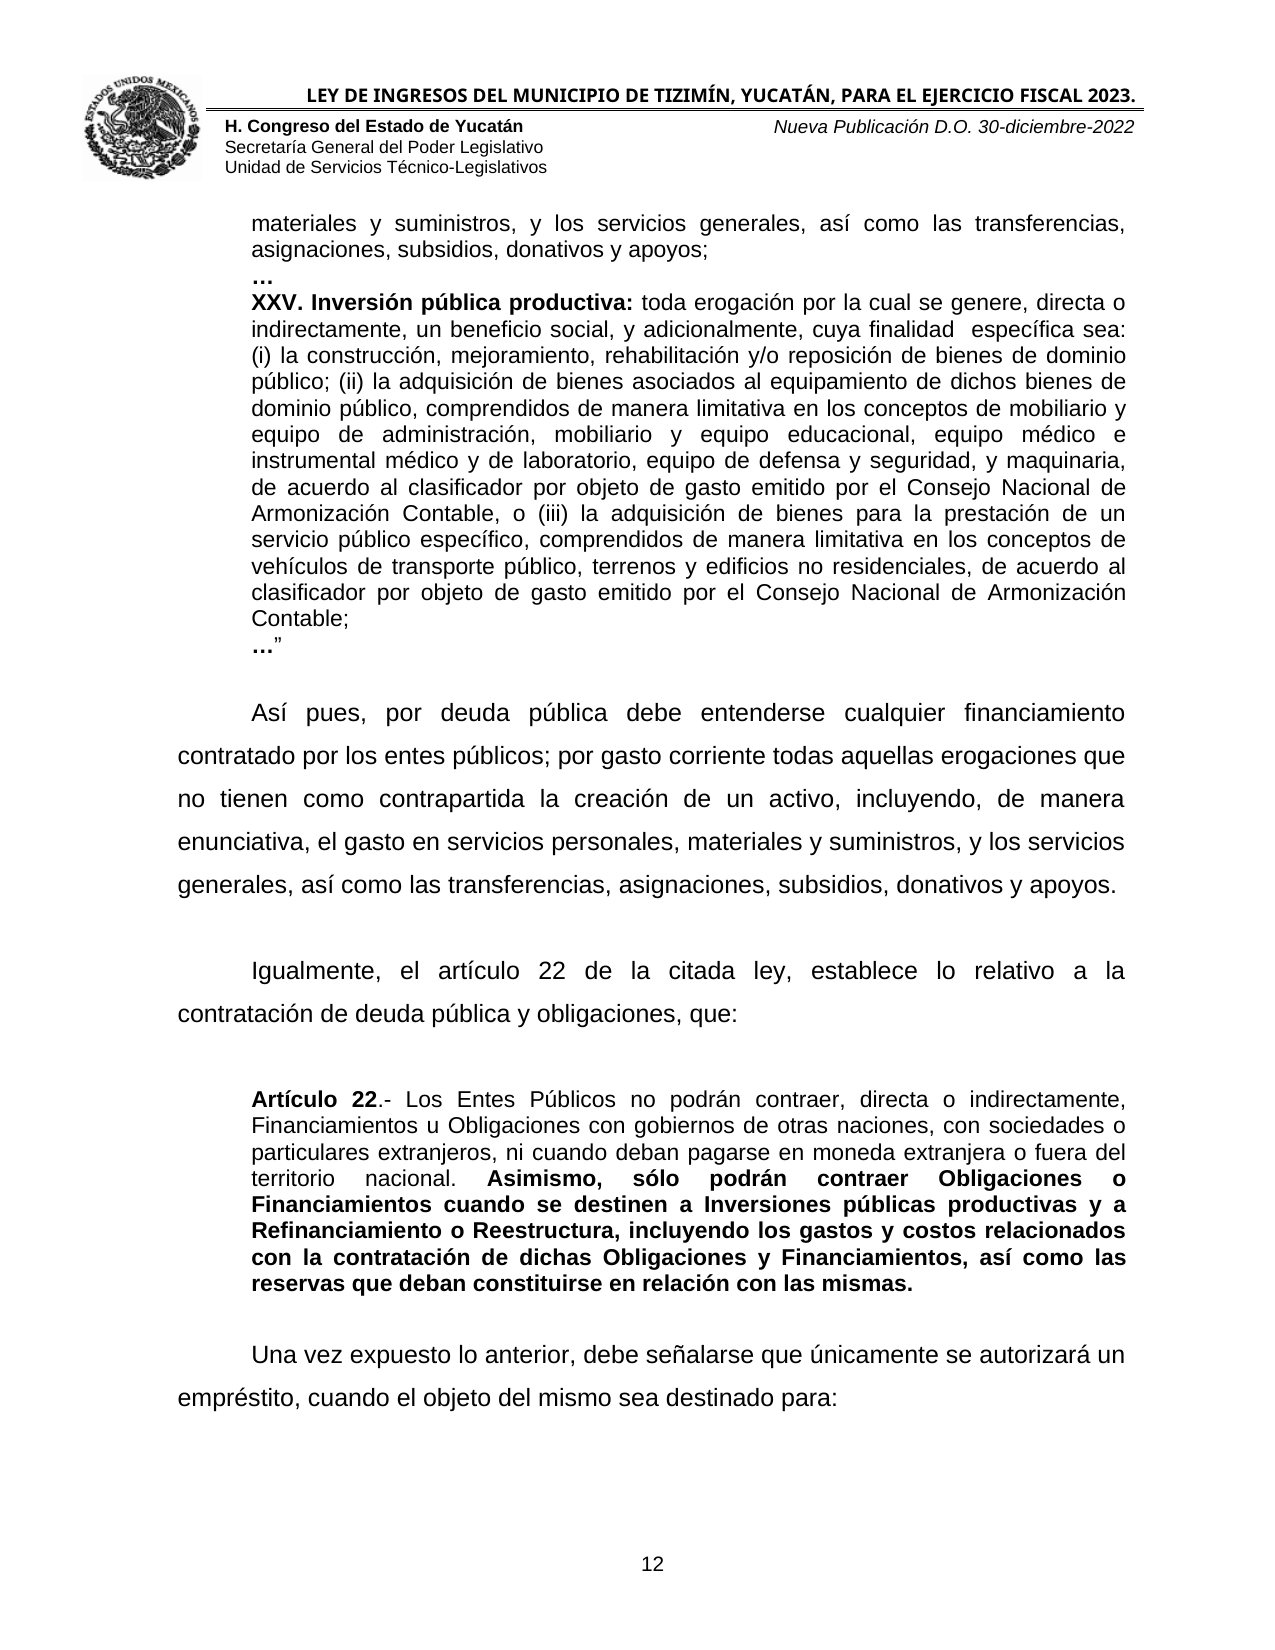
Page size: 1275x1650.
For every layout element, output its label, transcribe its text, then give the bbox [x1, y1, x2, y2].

text …” [251, 632, 1127, 658]
text Artículo 22.- Los Entes Públicos no podrán contraer, directa o indirectamente, Financiamientos u Obligaciones con gobiernos de otras naciones, con sociedades o particulares extranjeros, ni cuando deban pagarse en moneda extranjera o fuera del territorio nacional. Asimismo, sólo podrán contraer Obligaciones o Financiamientos cuando se destinen a Inversiones públicas productivas y a Refinanciamiento o Reestructura, incluyendo los gastos y costos relacionados con la contratación de dichas Obligaciones y Financiamientos, así como las reservas que deban constituirse en relación con las mismas. [251, 1086, 1127, 1297]
text … [251, 263, 1127, 289]
text Igualmente, el artículo 22 de la citada ley, establece lo relativo a la contratación de deuda pública y obligaciones, que: [177, 956, 1127, 1028]
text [251, 210, 1127, 263]
text XXV. Inversión pública productiva: toda erogación por la cual se genere, directa o indirectamente, un beneficio social, y adicionalmente, cuya finalidad específica sea: (i) la construcción, mejoramiento, rehabilitación y/o reposición de bienes de dominio público; (ii) la adquisición de bienes asociados al equipamiento de dichos bienes de dominio público, comprendidos de manera limitativa en los conceptos de mobiliario y equipo de administración, mobiliario y equipo educacional, equipo médico e instrumental médico y de laboratorio, equipo de defensa y seguridad, y maquinaria, de acuerdo al clasificador por objeto de gasto emitido por el Consejo Nacional de Armonización Contable, o (iii) la adquisición de bienes para la prestación de un servicio público específico, comprendidos de manera limitativa en los conceptos de vehículos de transporte público, terrenos y edificios no residenciales, de acuerdo al clasificador por objeto de gasto emitido por el Consejo Nacional de Armonización Contable; [251, 289, 1127, 632]
text Así pues, por deuda pública debe entenderse cualquier financiamiento contratado por los entes públicos; por gasto corriente todas aquellas erogaciones que no tienen como contrapartida la creación de un activo, incluyendo, de manera enunciativa, el gasto en servicios personales, materiales y suministros, y los servicios generales, así como las transferencias, asignaciones, subsidios, donativos y apoyos. [177, 698, 1127, 899]
text Una vez expuesto lo anterior, debe señalarse que únicamente se autorizará un empréstito, cuando el objeto del mismo sea destinado para: [177, 1340, 1127, 1412]
